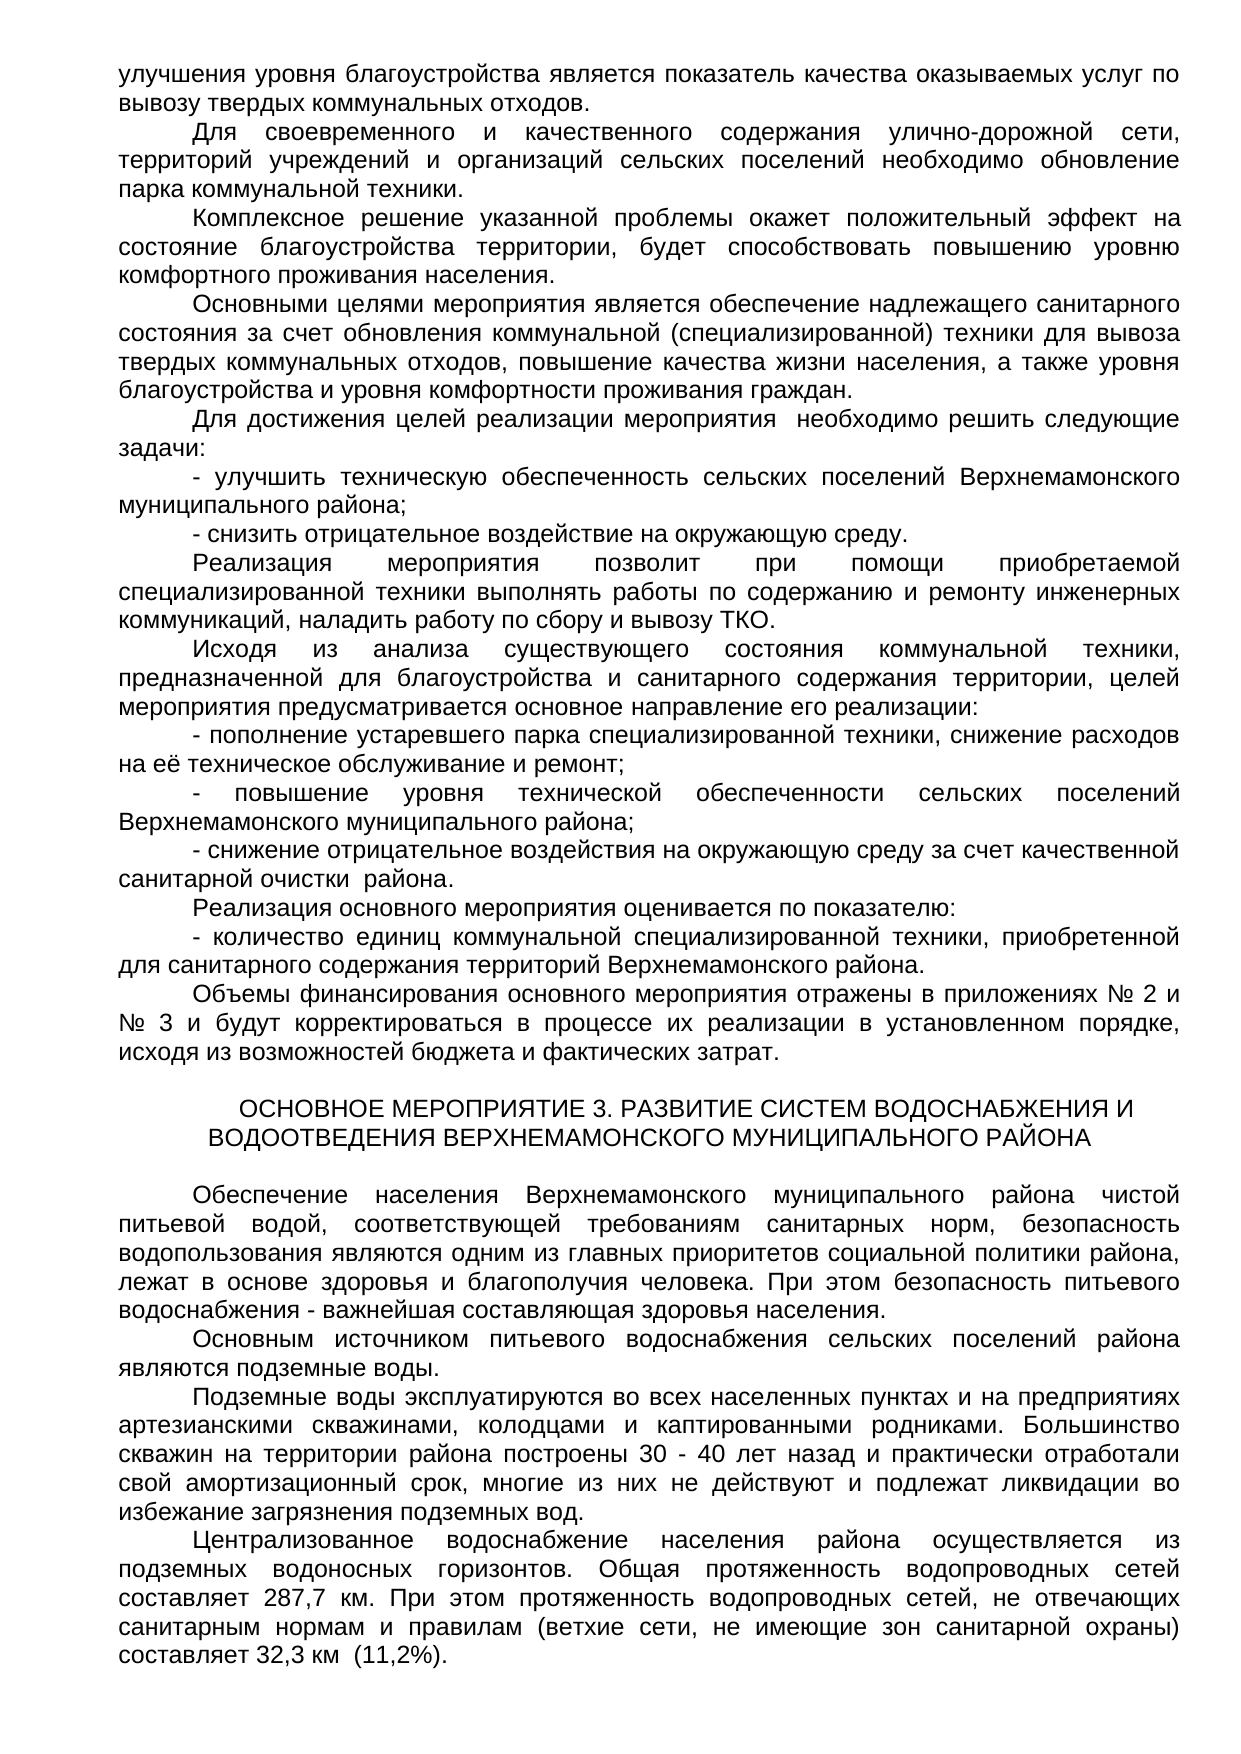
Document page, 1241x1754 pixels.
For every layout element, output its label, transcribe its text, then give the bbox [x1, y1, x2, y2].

text - количество единиц коммунальной специализированной техники, приобретенной для санитарного содержания территорий Верхнемамонского района. [118, 922, 1181, 979]
text Подземные воды эксплуатируются во всех населенных пунктах и на предприятиях артезианскими скважинами, колодцами и каптированными родниками. Большинство скважин на территории района построены 30 - 40 лет назад и практически отработали свой амортизационный срок, многие из них не действуют и подлежат ликвидации во избежание загрязнения подземных вод. [118, 1382, 1181, 1525]
text Объемы финансирования основного мероприятия отражены в приложениях № 2 и № 3 и будут корректироваться в процессе их реализации в установленном порядке, исходя из возможностей бюджета и фактических затрат. [118, 979, 1181, 1065]
text ОСНОВНОЕ мероприятие 3. Развитие систем водоснабжения и водоотведения Верхнемамонского муниципального района [118, 1094, 1181, 1152]
text Для достижения целей реализации мероприятия необходимо решить следующие задачи: [118, 404, 1181, 462]
text Централизованное водоснабжение населения района осуществляется из подземных водоносных горизонтов. Общая протяженность водопроводных сетей составляет 287,7 км. При этом протяженность водопроводных сетей, не отвечающих санитарным нормам и правилам (ветхие сети, не имеющие зон санитарной охраны) составляет 32,3 км (11,2%). [118, 1525, 1181, 1669]
text - пополнение устаревшего парка специализированной техники, снижение расходов на её техническое обслуживание и ремонт; [118, 720, 1181, 778]
text Реализация основного мероприятия оценивается по показателю: [118, 893, 1181, 922]
text Для своевременного и качественного содержания улично-дорожной сети, территорий учреждений и организаций сельских поселений необходимо обновление парка коммунальной техники. [118, 117, 1181, 203]
text - снизить отрицательное воздействие на окружающую среду. [118, 519, 1181, 548]
text Комплексное решение указанной проблемы окажет положительный эффект на состояние благоустройства территории, будет способствовать повышению уровню комфортного проживания населения. [118, 203, 1181, 289]
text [118, 59, 1181, 117]
text - повышение уровня технической обеспеченности сельских поселений Верхнемамонского муниципального района; [118, 778, 1181, 835]
text - улучшить техническую обеспеченность сельских поселений Верхнемамонского муниципального района; [118, 462, 1181, 519]
text Основным источником питьевого водоснабжения сельских поселений района являются подземные воды. [118, 1324, 1181, 1382]
text Исходя из анализа существующего состояния коммунальной техники, предназначенной для благоустройства и санитарного содержания территории, целей мероприятия предусматривается основное направление его реализации: [118, 634, 1181, 720]
text Обеспечение населения Верхнемамонского муниципального района чистой питьевой водой, соответствующей требованиям санитарных норм, безопасность водопользования являются одним из главных приоритетов социальной политики района, лежат в основе здоровья и благополучия человека. При этом безопасность питьевого водоснабжения - важнейшая составляющая здоровья населения. [118, 1180, 1181, 1324]
text Реализация мероприятия позволит при помощи приобретаемой специализированной техники выполнять работы по содержанию и ремонту инженерных коммуникаций, наладить работу по сбору и вывозу ТКО. [118, 548, 1181, 634]
text - снижение отрицательное воздействия на окружающую среду за счет качественной санитарной очистки района. [118, 835, 1181, 893]
text Основными целями мероприятия является обеспечение надлежащего санитарного состояния за счет обновления коммунальной (специализированной) техники для вывоза твердых коммунальных отходов, повышение качества жизни населения, а также уровня благоустройства и уровня комфортности проживания граждан. [118, 289, 1181, 404]
